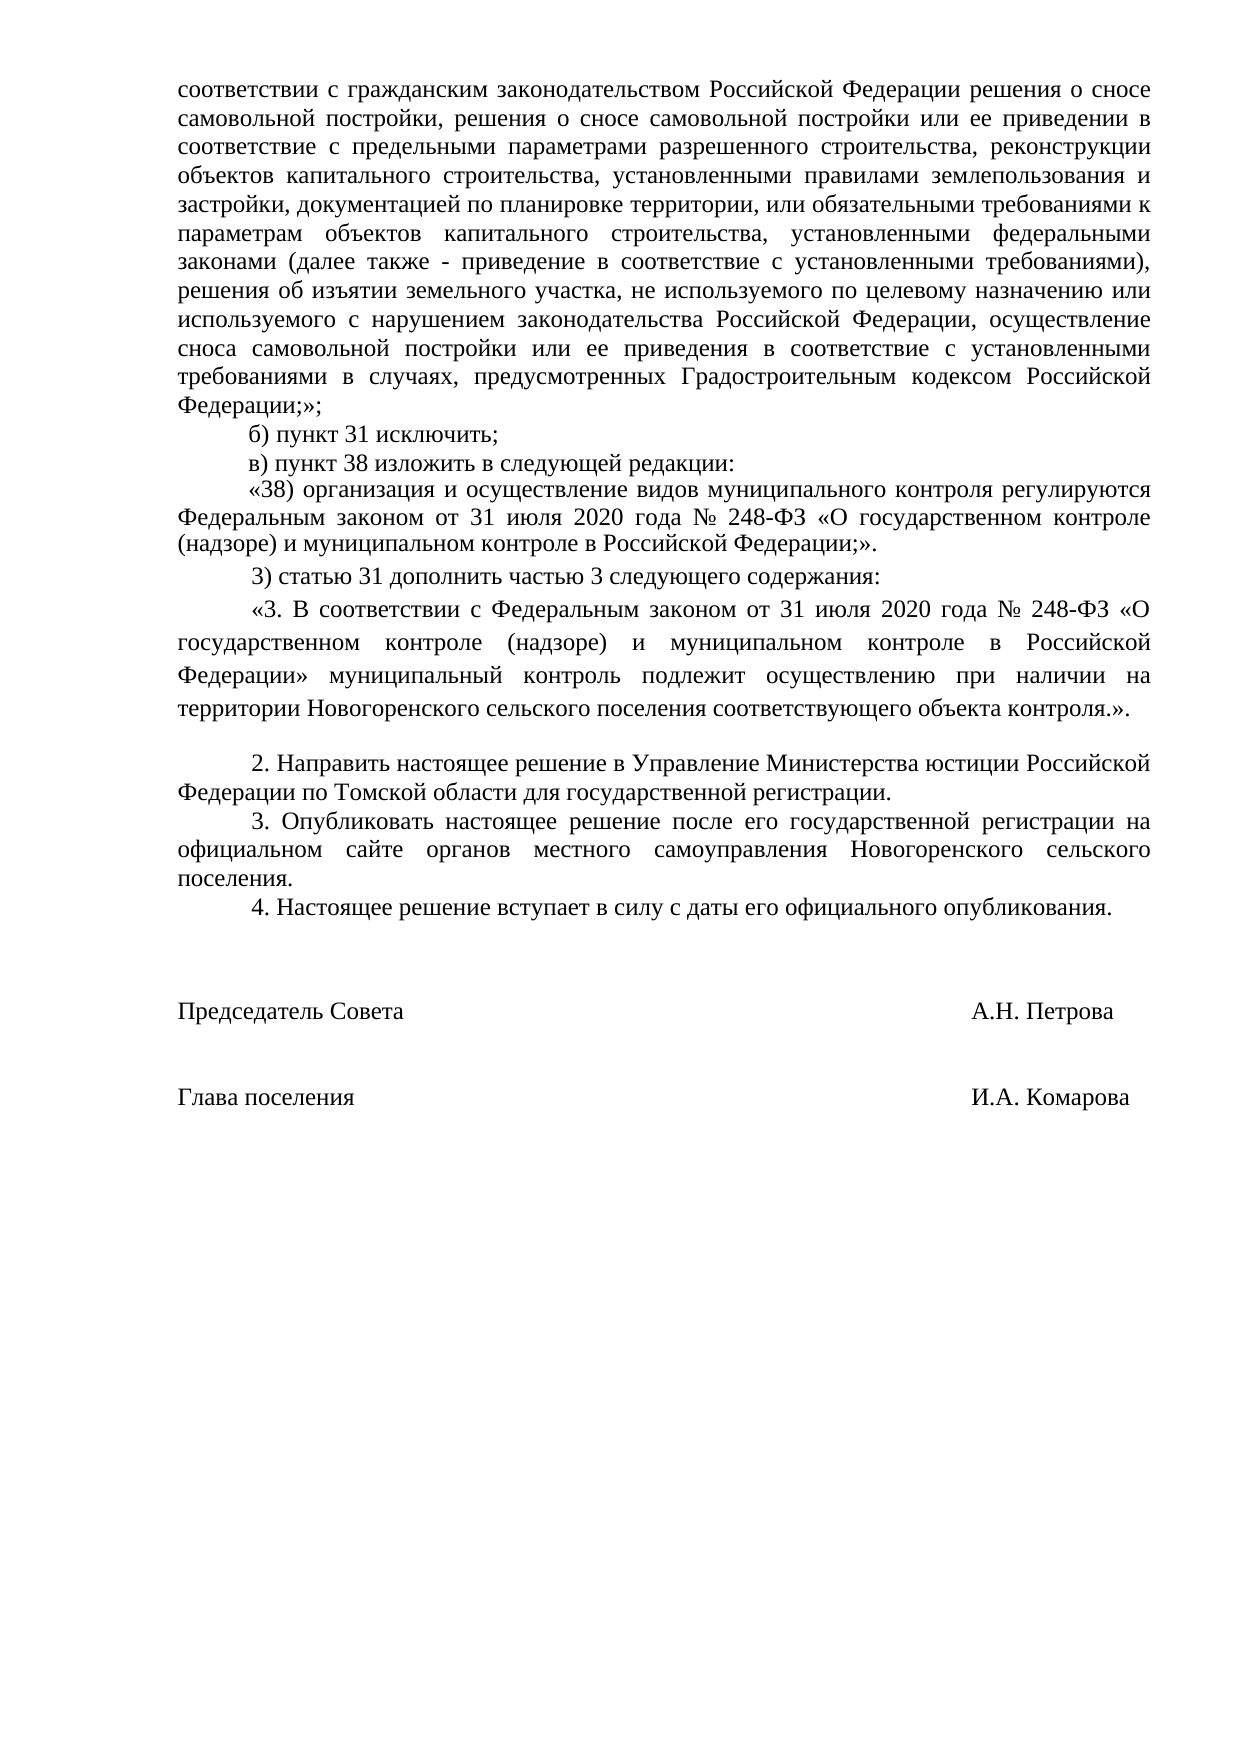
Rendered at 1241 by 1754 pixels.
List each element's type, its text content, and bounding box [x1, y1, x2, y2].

text Глава поселения И.А. Комарова [177, 1082, 1152, 1111]
text 4. Настоящее решение вступает в силу с даты его официального опубликования. [177, 892, 1152, 921]
text «38) организация и осуществление видов муниципального контроля регулируются Федеральным законом от 31 июля 2020 года № 248-ФЗ «О государственном контроле (надзоре) и муниципальном контроле в Российской Федерации;». [177, 476, 1152, 557]
text б) пункт 31 исключить; [248, 419, 1152, 448]
text «3. В соответствии с Федеральным законом от 31 июля 2020 года № 248-ФЗ «О государственном контроле (надзоре) и муниципальном контроле в Российской Федерации» муниципальный контроль подлежит осуществлению при наличии на территории Новогоренского сельского поселения соответствующего объекта контроля.». [177, 688, 1152, 721]
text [177, 74, 1152, 419]
text «3. В соответствии с Федеральным законом от 31 июля 2020 года № 248-ФЗ «О государственном контроле (надзоре) и муниципальном контроле в Российской Федерации» муниципальный контроль подлежит осуществлению при наличии на территории Новогоренского сельского поселения соответствующего объекта контроля.». [177, 590, 1152, 627]
text в) пункт 38 изложить в следующей редакции: [248, 448, 1152, 476]
text 3. Опубликовать настоящее решение после его государственной регистрации на официальном сайте органов местного самоуправления Новогоренского сельского поселения. [177, 806, 1152, 892]
text 3) статью 31 дополнить частью 3 следующего содержания: [251, 557, 1152, 590]
text 2. Направить настоящее решение в Управление Министерства юстиции Российской Федерации по Томской области для государственной регистрации. [177, 748, 1152, 806]
text Председатель Совета А.Н. Петрова [177, 996, 1152, 1024]
